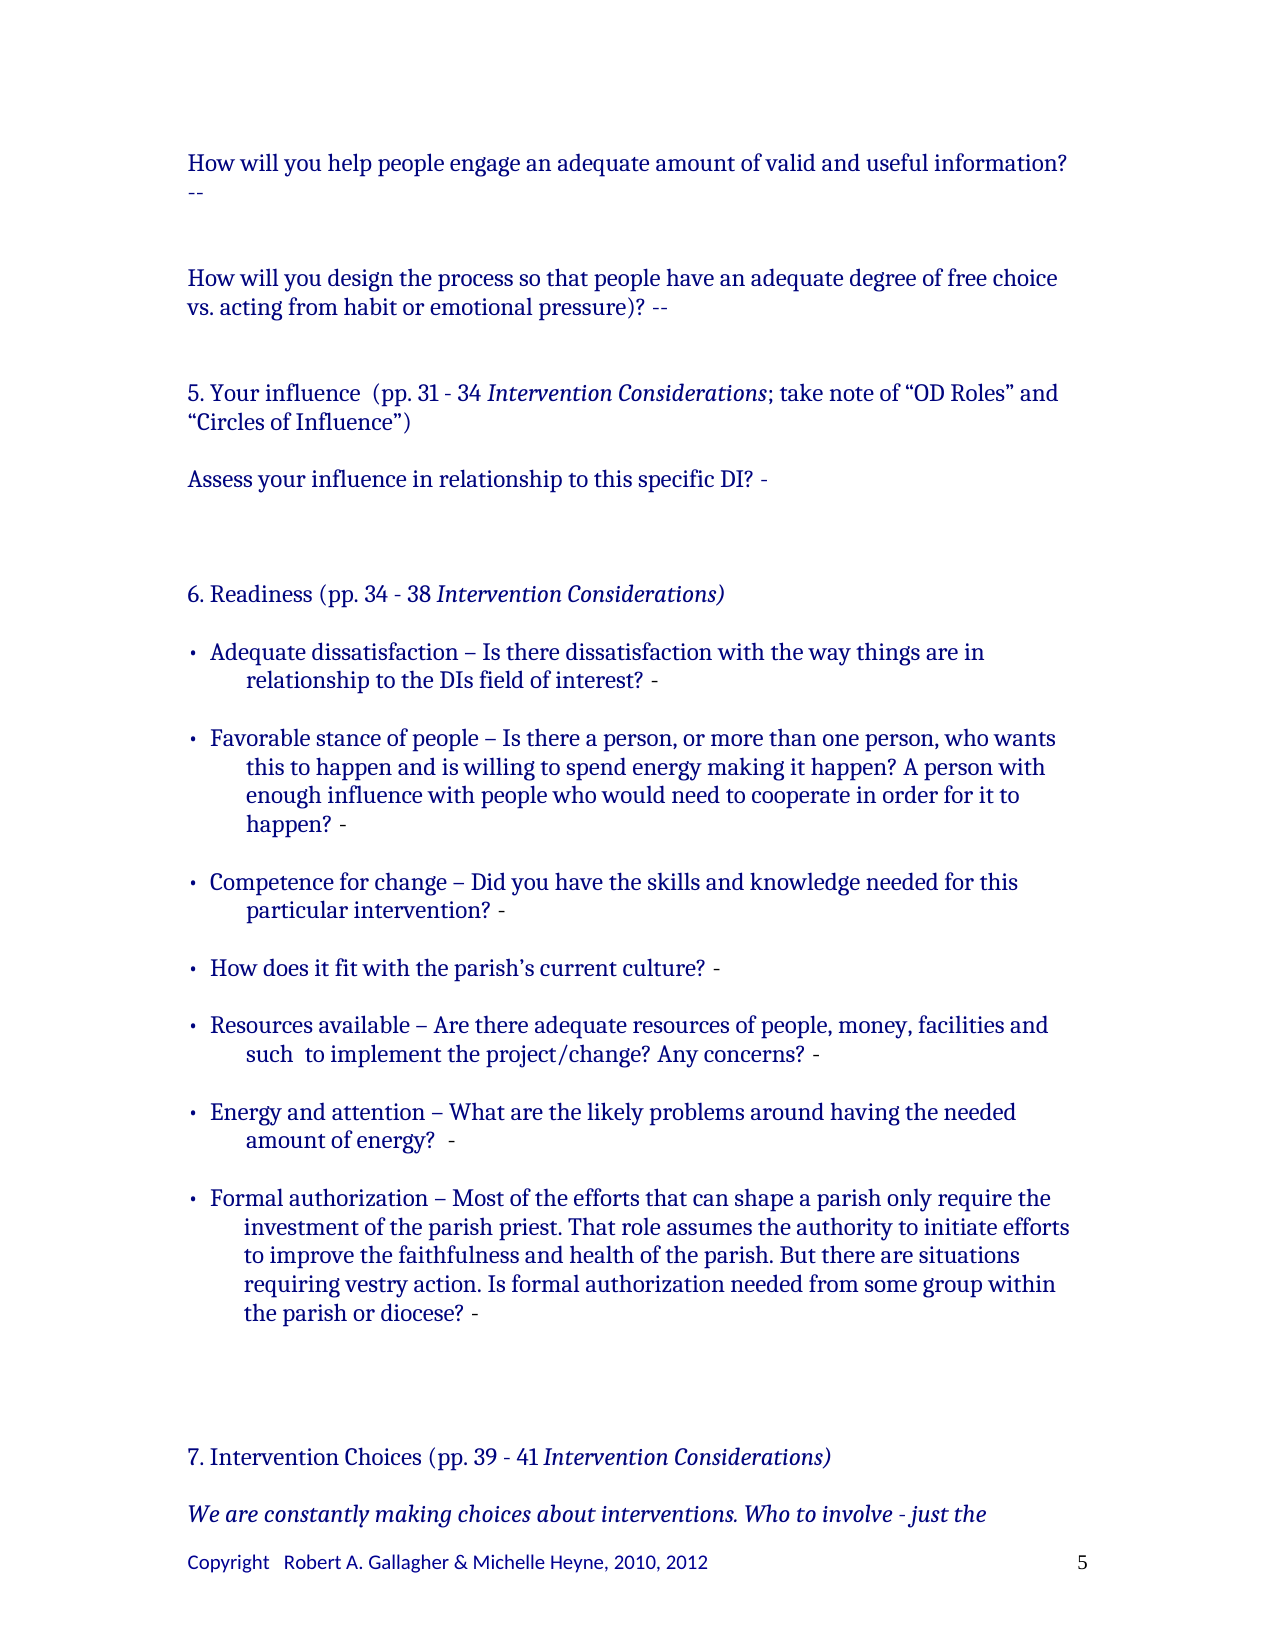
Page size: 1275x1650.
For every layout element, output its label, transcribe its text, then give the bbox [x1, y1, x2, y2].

list Competence for change – Did you have the skills and knowledge needed for this particular intervention? - [187, 867, 1087, 925]
text How will you help people engage an adequate amount of valid and useful information? -- [187, 149, 1087, 206]
text investment of the parish priest. That role assumes the authority to initiate efforts to improve the faithfulness and health of the parish. But there are situations requiring vestry action. Is formal authorization needed from some group within the parish or diocese? - [244, 1212, 1087, 1327]
text Assess your influence in relationship to this specific DI? - [187, 465, 1087, 494]
list Energy and attention – What are the likely problems around having the needed amount of energy? - [187, 1097, 1087, 1155]
list Adequate dissatisfaction – Is there dissatisfaction with the way things are in relationship to the DIs field of interest? - [187, 637, 1087, 695]
list Formal authorization – Most of the efforts that can shape a parish only require the [187, 1184, 1087, 1212]
list Resources available – Are there adequate resources of people, money, facilities and such to implement the project/change? Any concerns? - [187, 1011, 1087, 1069]
list Favorable stance of people – Is there a person, or more than one person, who wants this to happen and is willing to spend energy making it happen? A person with enough influence with people who would need to cooperate in order for it to happen? - [187, 724, 1087, 839]
text How will you design the process so that people have an adequate degree of free choice vs. acting from habit or emotional pressure)? -- [187, 264, 1087, 321]
text 5. Your influence (pp. 31 - 34 Intervention Considerations; take note of “OD Roles” and “Circles of Influence”) [187, 379, 1087, 436]
text 6. Readiness (pp. 34 - 38 Intervention Considerations) [187, 580, 1087, 609]
list How does it fit with the parish’s current culture? - [187, 954, 1087, 982]
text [187, 1500, 1087, 1529]
text 7. Intervention Choices (pp. 39 - 41 Intervention Considerations) [187, 1442, 1087, 1471]
